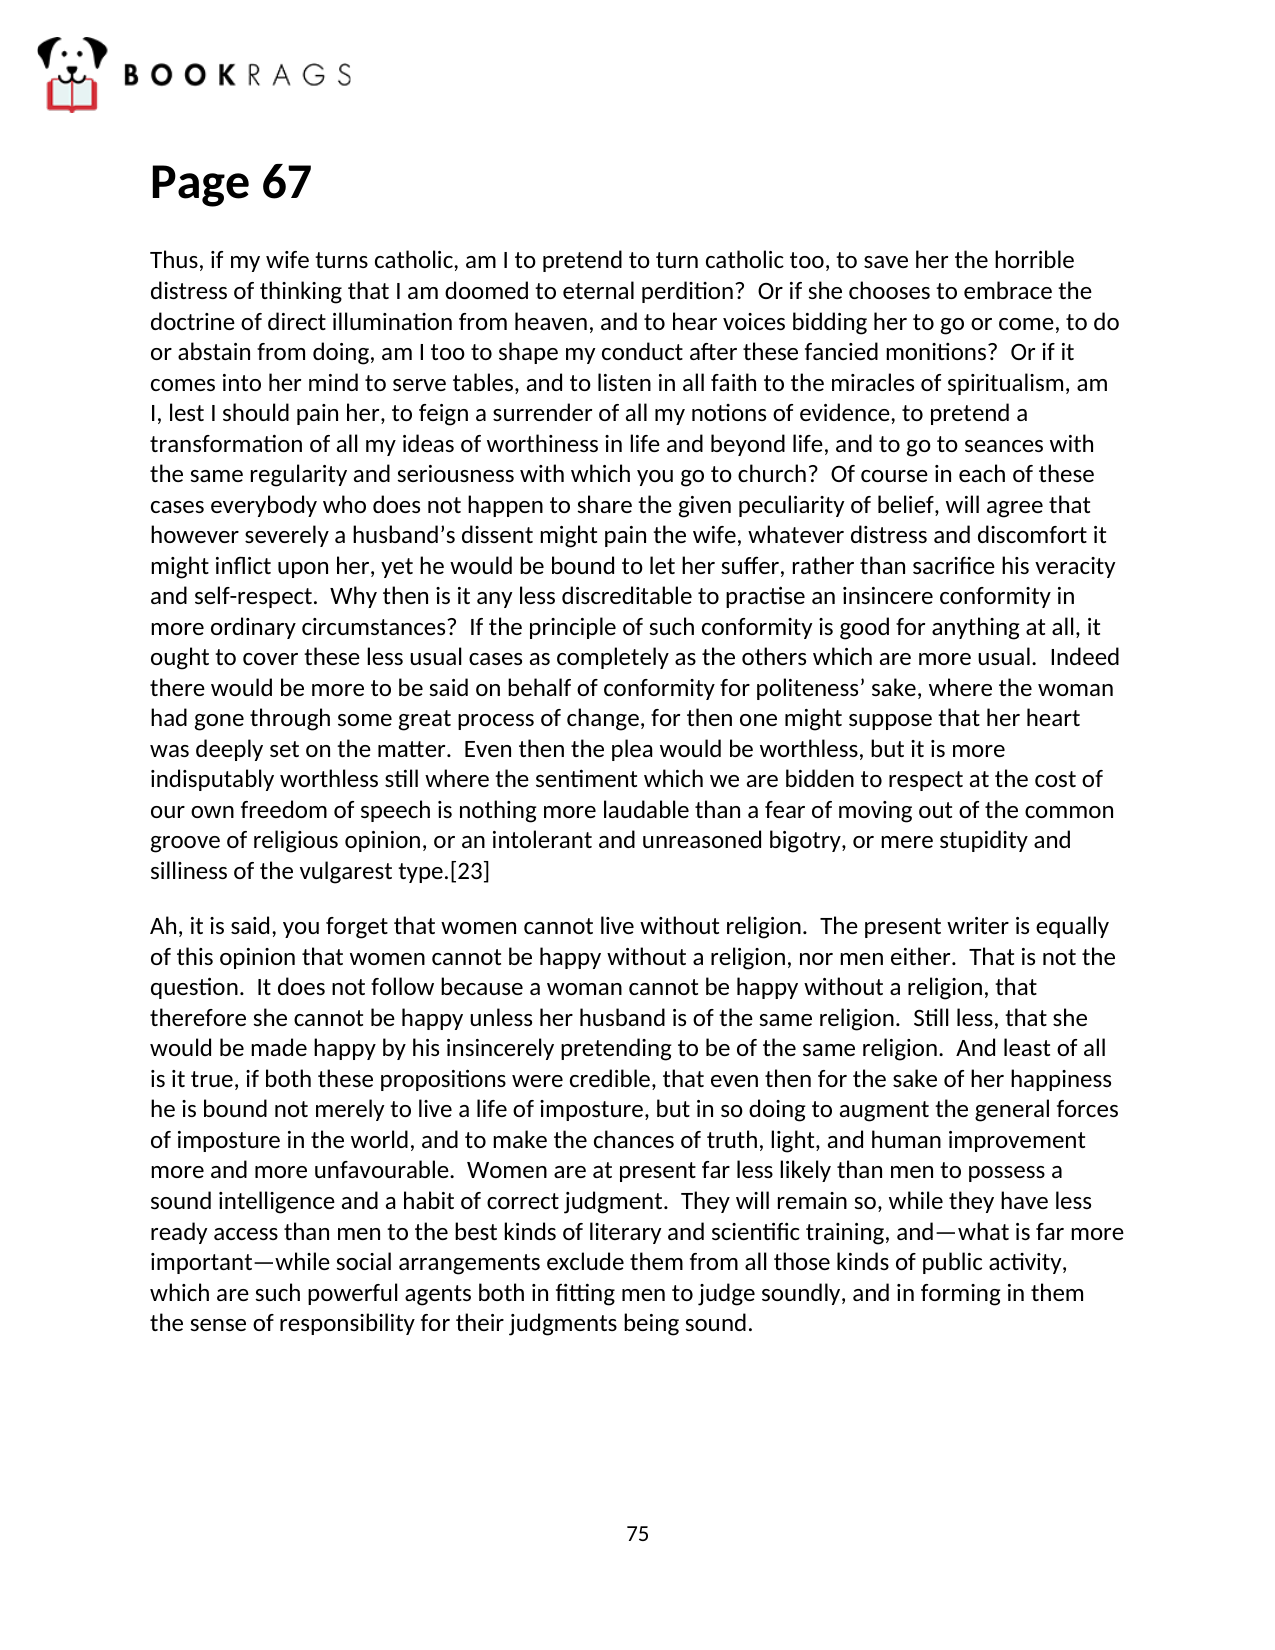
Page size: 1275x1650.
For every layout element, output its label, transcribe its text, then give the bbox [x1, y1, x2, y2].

picture [37, 37, 351, 113]
text Page 67 [150, 150, 1125, 211]
text Thus, if my wife turns catholic, am I to pretend to turn catholic too, to save her the horrible distress of thinking that I am doomed to eternal perdition? Or if she chooses to embrace the doctrine of direct illumination from heaven, and to hear voices bidding her to go or come, to do or abstain from doing, am I too to shape my conduct after these fancied monitions? Or if it comes into her mind to serve tables, and to listen in all faith to the miracles of spiritualism, am I, lest I should pain her, to feign a surrender of all my notions of evidence, to pretend a transformation of all my ideas of worthiness in life and beyond life, and to go to seances with the same regularity and seriousness with which you go to church? Of course in each of these cases everybody who does not happen to share the given peculiarity of belief, will agree that however severely a husband’s dissent might pain the wife, whatever distress and discomfort it might inflict upon her, yet he would be bound to let her suffer, rather than sacrifice his veracity and self-respect. Why then is it any less discreditable to practise an insincere conformity in more ordinary circumstances? If the principle of such conformity is good for anything at all, it ought to cover these less usual cases as completely as the others which are more usual. Indeed there would be more to be said on behalf of conformity for politeness’ sake, where the woman had gone through some great process of change, for then one might suppose that her heart was deeply set on the matter. Even then the plea would be worthless, but it is more indisputably worthless still where the sentiment which we are bidden to respect at the cost of our own freedom of speech is nothing more laudable than a fear of moving out of the common groove of religious opinion, or an intolerant and unreasoned bigotry, or mere stupidity and silliness of the vulgarest type.[23] [150, 244, 1125, 886]
text Ah, it is said, you forget that women cannot live without religion. The present writer is equally of this opinion that women cannot be happy without a religion, nor men either. That is not the question. It does not follow because a woman cannot be happy without a religion, that therefore she cannot be happy unless her husband is of the same religion. Still less, that she would be made happy by his insincerely pretending to be of the same religion. And least of all is it true, if both these propositions were credible, that even then for the sake of her happiness he is bound not merely to live a life of imposture, but in so doing to augment the general forces of imposture in the world, and to make the chances of truth, light, and human improvement more and more unfavourable. Women are at present far less likely than men to possess a sound intelligence and a habit of correct judgment. They will remain so, while they have less ready access than men to the best kinds of literary and scientific training, and—­what is far more important—­while social arrangements exclude them from all those kinds of public activity, which are such powerful agents both in fitting men to judge soundly, and in forming in them the sense of responsibility for their judgments being sound. [150, 911, 1125, 1338]
